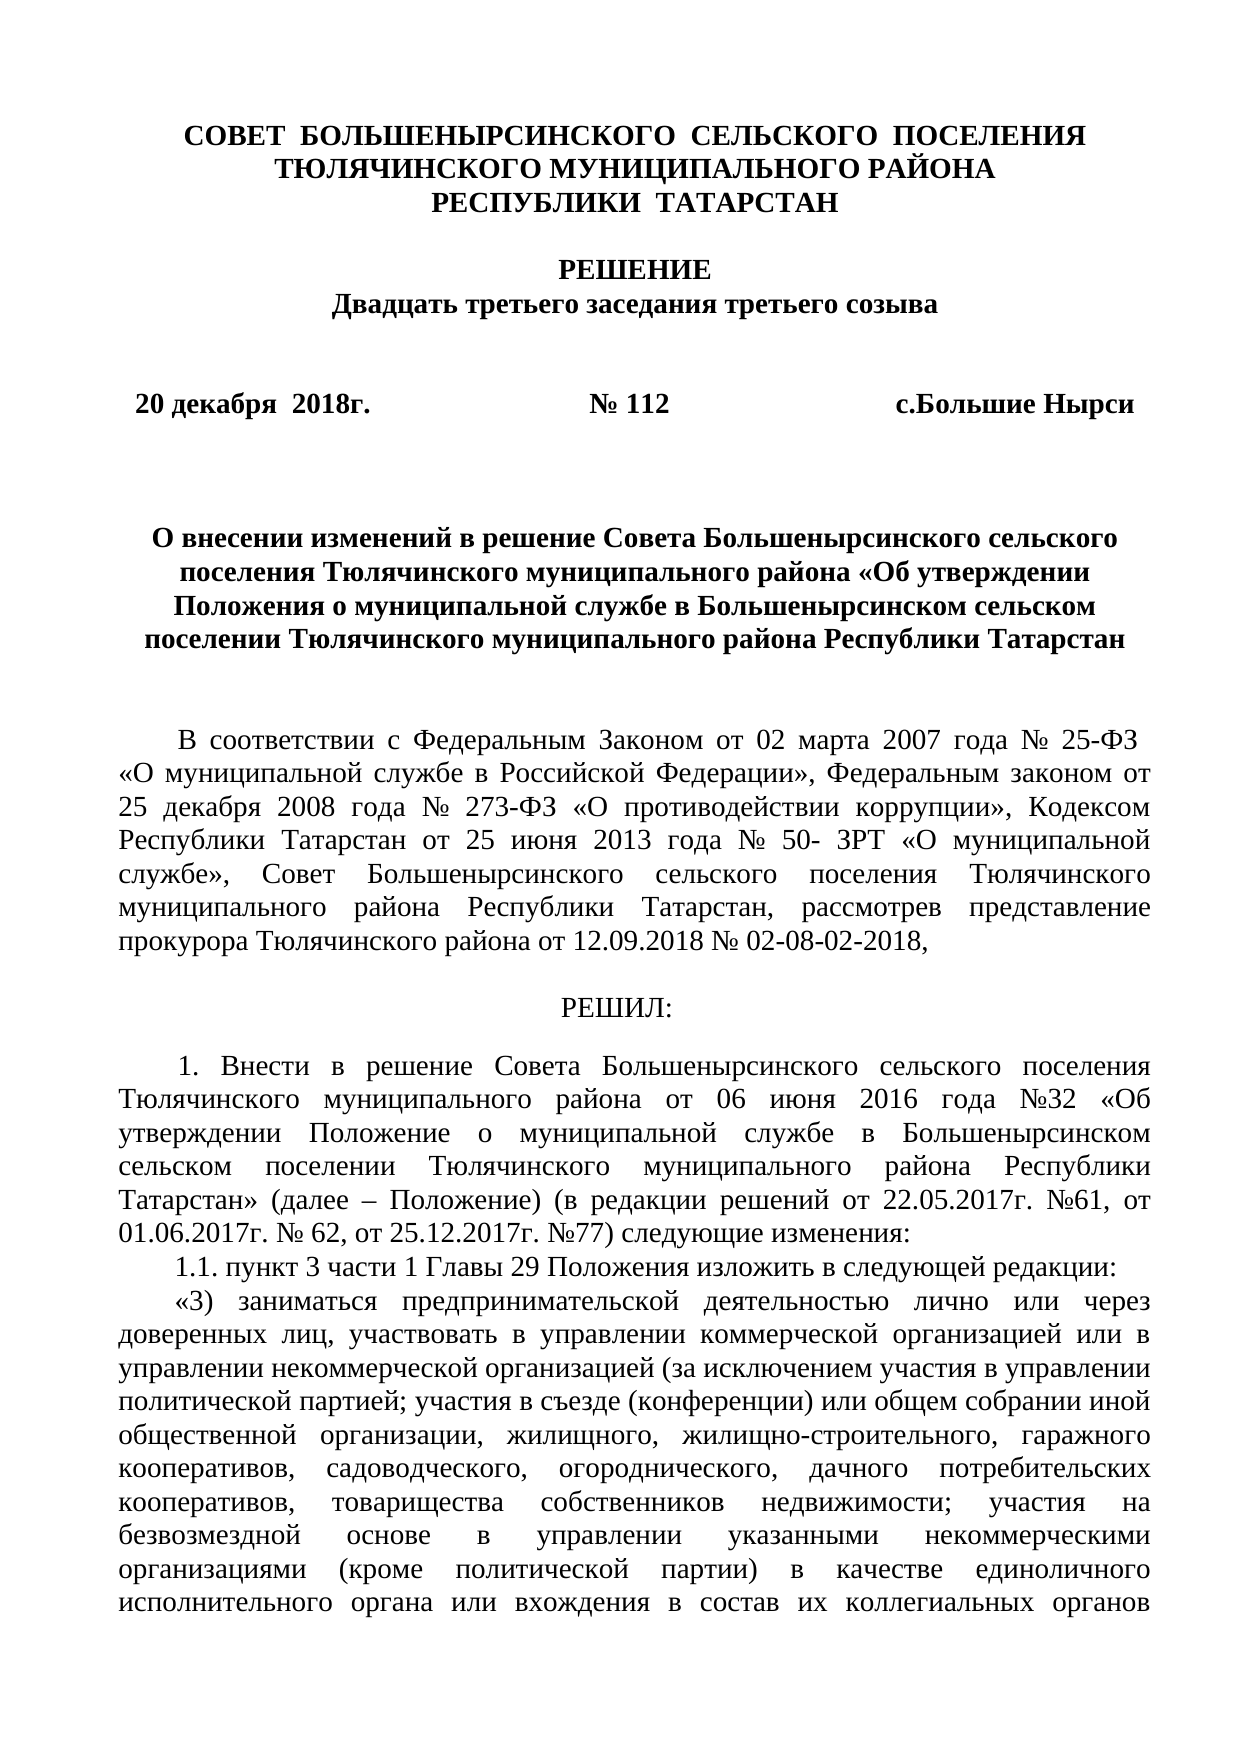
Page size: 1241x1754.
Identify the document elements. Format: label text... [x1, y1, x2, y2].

text 1. Внести в решение Совета Большенырсинского сельского поселения Тюлячинского муниципального района от 06 июня 2016 года №32 «Об утверждении Положение о муниципальной службе в Большенырсинском сельском поселении Тюлячинского муниципального района Республики Татарстан» (далее – Положение) (в редакции решений от 22.05.2017г. №61, от 01.06.2017г. № 62, от 25.12.2017г. №77) следующие изменения: [118, 1048, 1152, 1249]
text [118, 1283, 1152, 1618]
text В соответствии с Федеральным Законом от 02 марта 2007 года № 25-ФЗ «О муниципальной службе в Российской Федерации», Федеральным законом от 25 декабря 2008 года № 273-ФЗ «О противодействии коррупции», Кодексом Республики Татарстан от 25 июня 2013 года № 50- ЗРТ «О муниципальной службе», Совет Большенырсинского сельского поселения Тюлячинского муниципального района Республики Татарстан, рассмотрев представление прокурора Тюлячинского района от 12.09.2018 № 02-08-02-2018, [118, 722, 1152, 957]
text РЕСПУБЛИКИ ТАТАРСТАН [118, 185, 1152, 219]
text О внесении изменений в решение Совета Большенырсинского сельского поселения Тюлячинского муниципального района «Об утверждении Положения о муниципальной службе в Большенырсинском сельском поселении Тюлячинского муниципального района Республики Татарстан [118, 521, 1152, 655]
text ТЮЛЯЧИНСКОГО МУНИЦИПАЛЬНОГО РАЙОНА [118, 152, 1152, 185]
text Двадцать третьего заседания третьего созыва [118, 286, 1152, 319]
text СОВЕТ БОЛЬШЕНЫРСИНСКОГО СЕЛЬСКОГО ПОСЕЛЕНИЯ [118, 118, 1152, 152]
text 1.1. пункт 3 части 1 Главы 29 Положения изложить в следующей редакции: [118, 1249, 1152, 1283]
text РЕШИЛ: [487, 990, 1152, 1024]
text 20 декабря 2018г. № 112 с.Большие Нырси [118, 386, 1152, 420]
text РЕШЕНИЕ [118, 252, 1152, 286]
